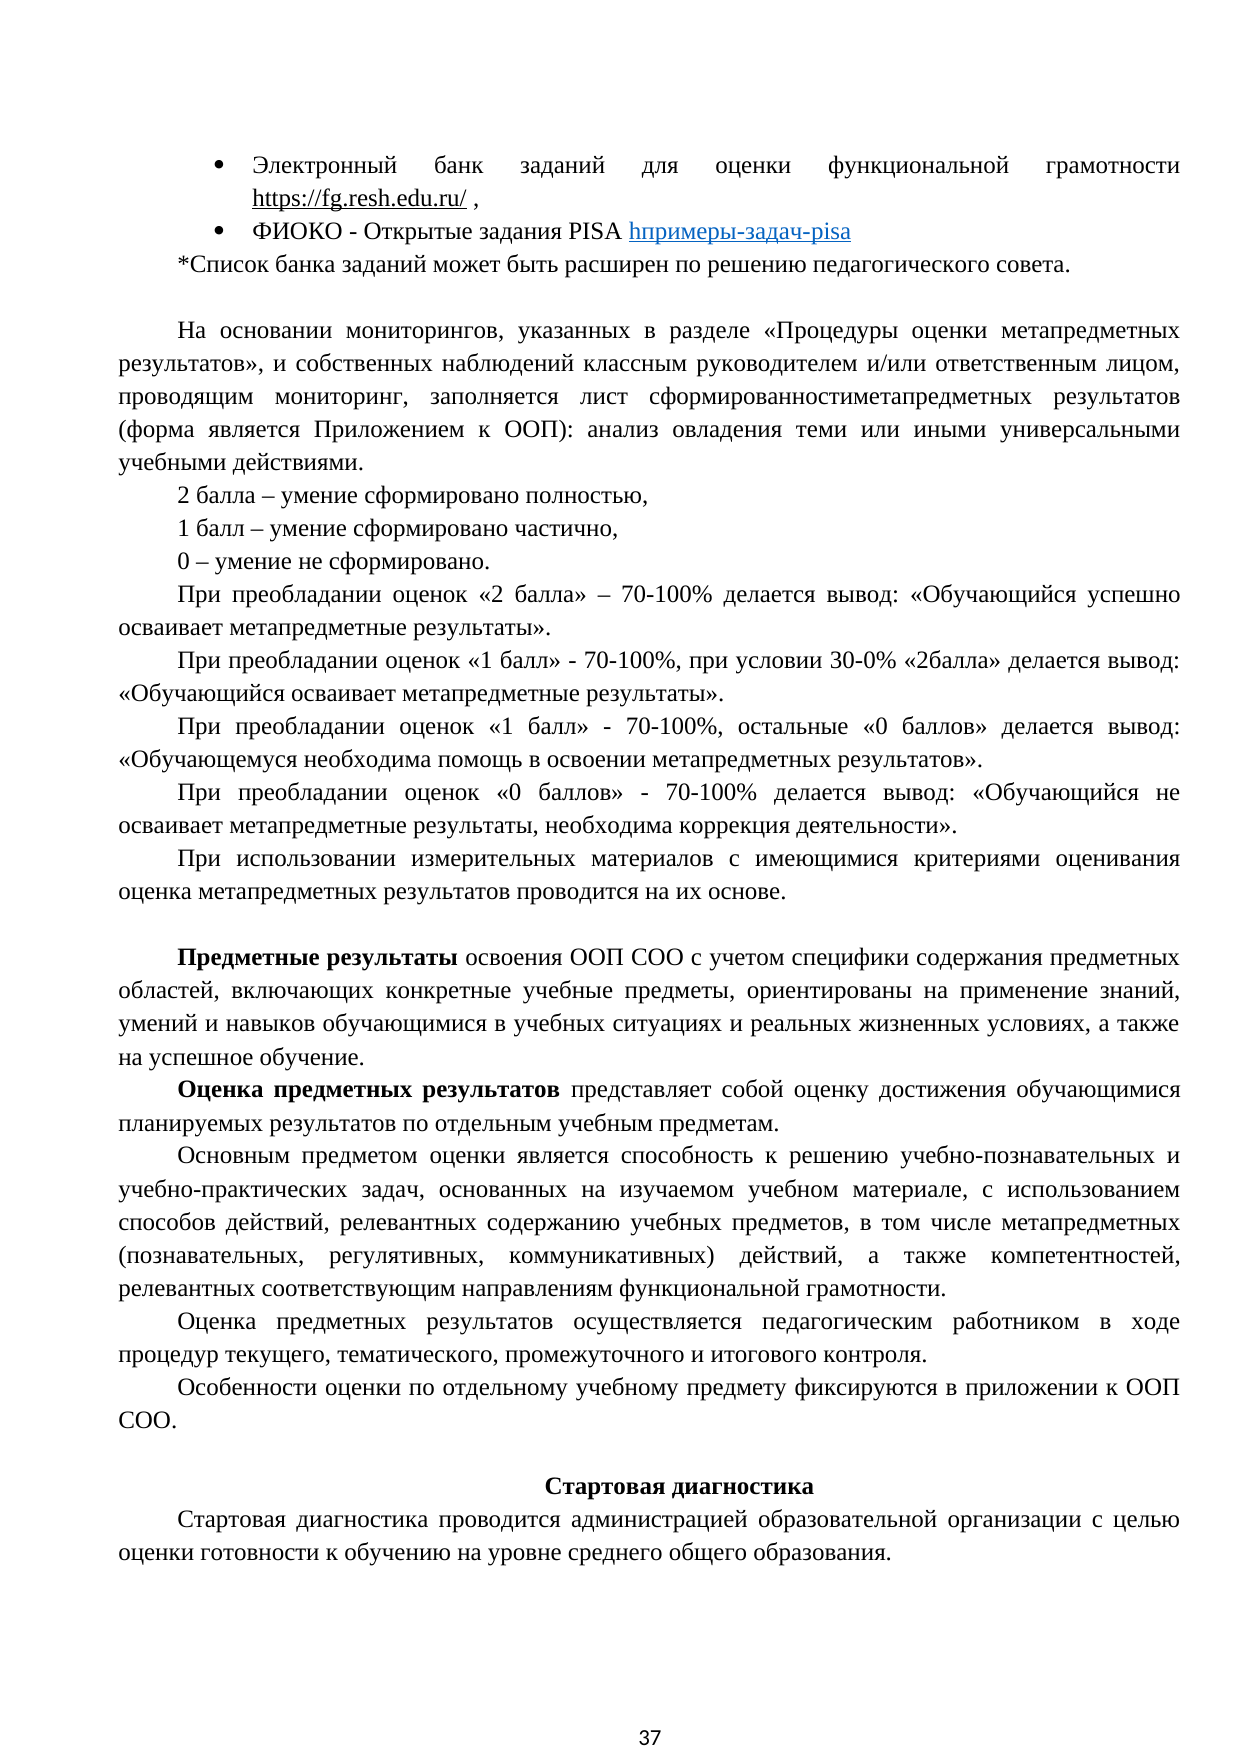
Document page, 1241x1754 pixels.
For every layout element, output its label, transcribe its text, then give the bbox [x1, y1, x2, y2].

text 2 балла – умение сформировано полностью, [118, 480, 1181, 509]
text При преобладании оценок «2 балла» – 70-100% делается вывод: «Обучающийся успешно осваивает метапредметные результаты». [118, 579, 1181, 641]
text Особенности оценки по отдельному учебному предмету фиксируются в приложении к ООП СОО. [118, 1372, 1181, 1433]
text 0 – умение не сформировано. [118, 546, 1181, 575]
text При использовании измерительных материалов с имеющимися критериями оценивания оценка метапредметных результатов проводится на их основе. [118, 843, 1181, 905]
text При преобладании оценок «1 балл» - 70-100%, остальные «0 баллов» делается вывод: «Обучающемуся необходима помощь в освоении метапредметных результатов». [118, 711, 1181, 773]
text 1 балл – умение сформировано частично, [118, 513, 1181, 542]
list Электронный банк заданий для оценки функциональной грамотности https://fg.resh.edu.ru/ , [214, 150, 1181, 212]
text При преобладании оценок «0 баллов» - 70-100% делается вывод: «Обучающийся не осваивает метапредметные результаты, необходима коррекция деятельности». [118, 777, 1181, 839]
text *Список банка заданий может быть расширен по решению педагогического совета. [118, 249, 1181, 278]
text При преобладании оценок «1 балл» - 70-100%, при условии 30-0% «2балла» делается вывод: «Обучающийся осваивает метапредметные результаты». [118, 645, 1181, 707]
text Оценка предметных результатов представляет собой оценку достижения обучающимися планируемых результатов по отдельным учебным предметам. [118, 1074, 1181, 1136]
text Основным предметом оценки является способность к решению учебно-познавательных и учебно-практических задач, основанных на изучаемом учебном материале, с использованием способов действий, релевантных содержанию учебных предметов, в том числе метапредметных (познавательных, регулятивных, коммуникативных) действий, а также компетентностей, релевантных соответствующим направлениям функциональной грамотности. [118, 1141, 1181, 1301]
text Оценка предметных результатов осуществляется педагогическим работником в ходе процедур текущего, тематического, промежуточного и итогового контроля. [118, 1306, 1181, 1367]
text Стартовая диагностика [118, 1471, 1181, 1499]
text Предметные результаты освоения ООП СОО с учетом специфики содержания предметных областей, включающих конкретные учебные предметы, ориентированы на применение знаний, умений и навыков обучающимися в учебных ситуациях и реальных жизненных условиях, а также на успешное обучение. [118, 942, 1181, 1070]
text Стартовая диагностика проводится администрацией образовательной организации с целью оценки готовности к обучению на уровне среднего общего образования. [118, 1504, 1181, 1566]
text На основании мониторингов, указанных в разделе «Процедуры оценки метапредметных результатов», и собственных наблюдений классным руководителем и/или ответственным лицом, проводящим мониторинг, заполняется лист сформированностиметапредметных результатов (форма является Приложением к ООП): анализ овладения теми или иными универсальными учебными действиями. [118, 315, 1181, 476]
list ФИОКО - Открытые задания PISA hпримеры-задач-pisa [214, 216, 1181, 245]
